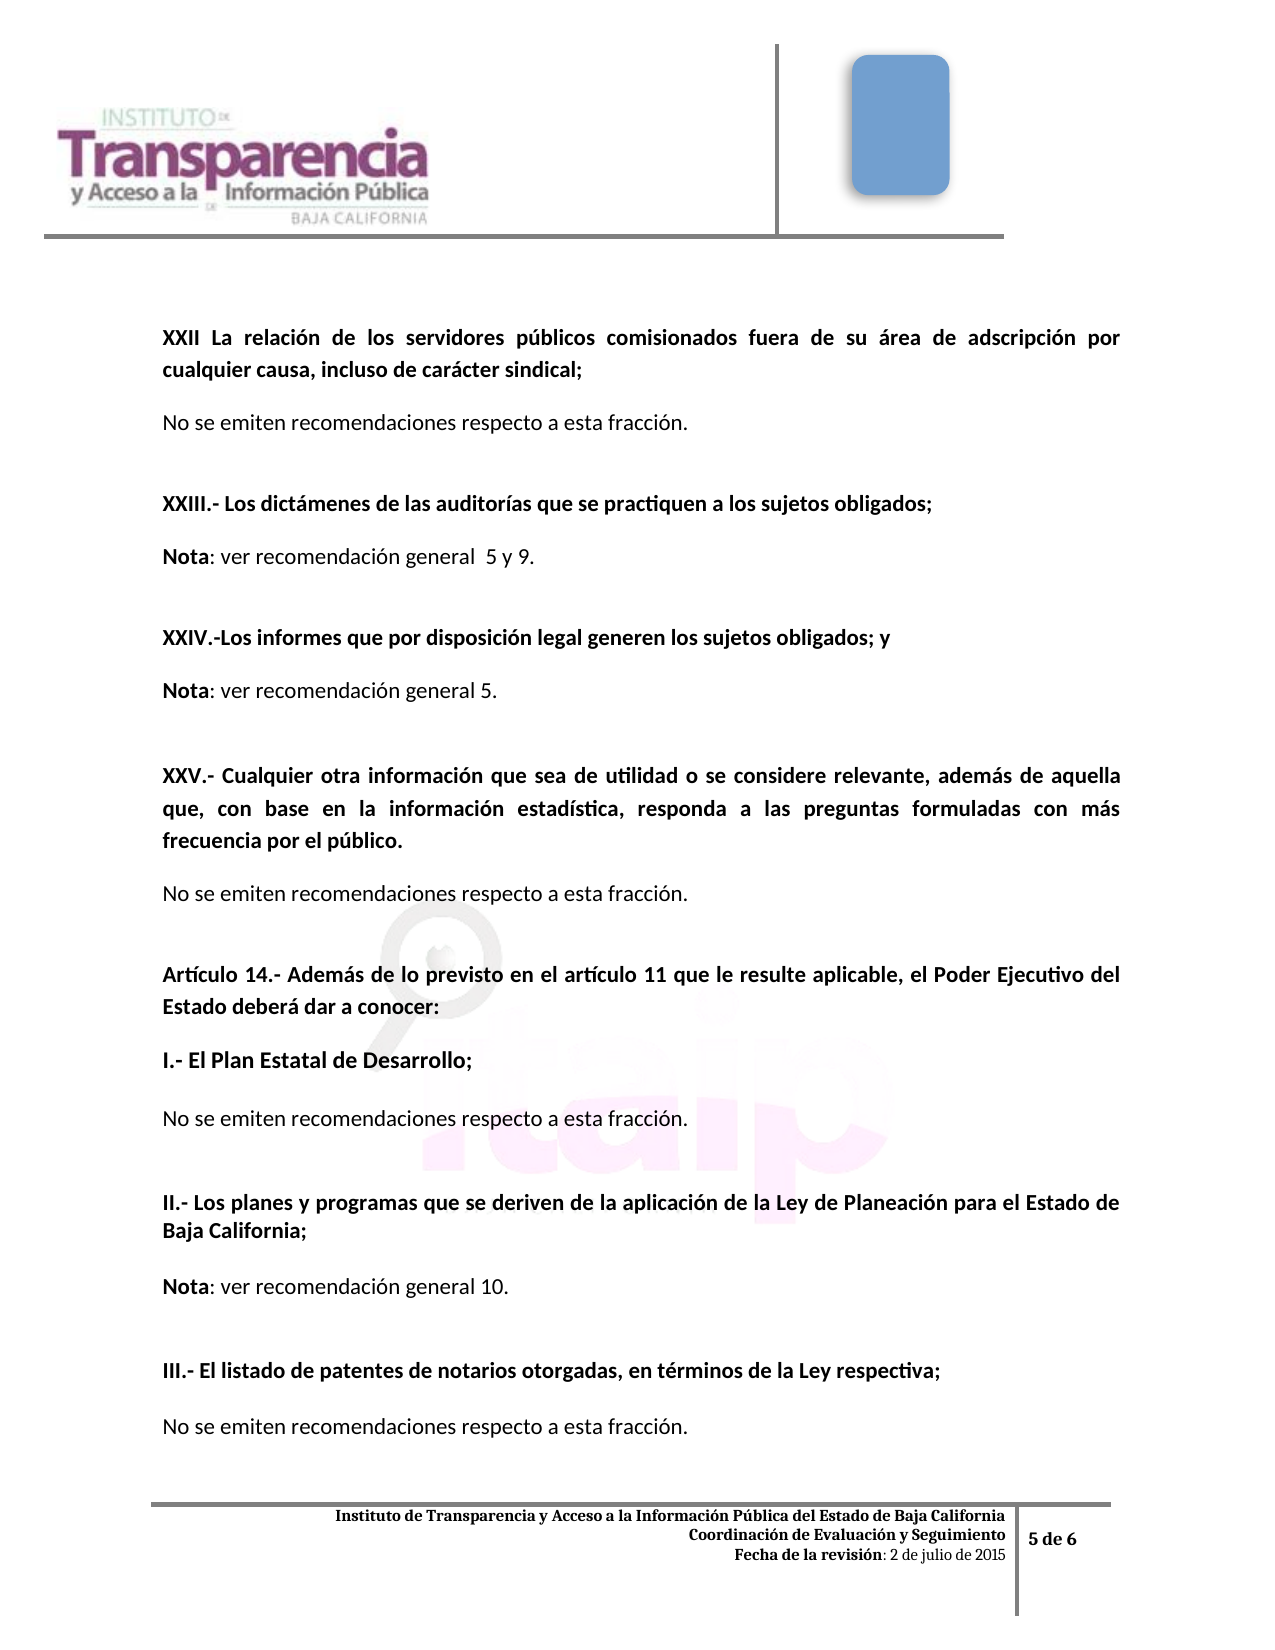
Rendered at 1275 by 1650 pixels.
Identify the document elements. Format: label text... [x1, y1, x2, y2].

text XXIII.- Los dictámenes de las auditorías que se practiquen a los sujetos obligados; [162, 489, 1122, 517]
text Nota: ver recomendación general 5. [162, 676, 1122, 704]
text III.- El listado de patentes de notarios otorgadas, en términos de la Ley respectiva; [162, 1356, 1122, 1384]
text XXV.- Cualquier otra información que sea de utilidad o se considere relevante, además de aquella que, con base en la información estadística, responda a las preguntas formuladas con más frecuencia por el público. [162, 761, 1122, 854]
text Artículo 14.- Además de lo previsto en el artículo 11 que le resulte aplicable, el Poder Ejecutivo del Estado deberá dar a conocer: [162, 960, 1122, 1020]
text No se emiten recomendaciones respecto a esta fracción. [162, 879, 1122, 907]
picture [56, 107, 430, 227]
text Nota: ver recomendación general 5 y 9. [162, 542, 1122, 570]
text Nota: ver recomendación general 10. [162, 1272, 1122, 1300]
text XXII La relación de los servidores públicos comisionados fuera de su área de adscripción por cualquier causa, incluso de carácter sindical; [162, 323, 1122, 383]
text II.- Los planes y programas que se deriven de la aplicación de la Ley de Planeación para el Estado de Baja California; [162, 1188, 1122, 1244]
text I.- El Plan Estatal de Desarrollo; [162, 1045, 1122, 1074]
text No se emiten recomendaciones respecto a esta fracción. [162, 1104, 1122, 1132]
text XXIV.-Los informes que por disposición legal generen los sujetos obligados; y [162, 623, 1122, 651]
text No se emiten recomendaciones respecto a esta fracción. [162, 408, 1122, 436]
text No se emiten recomendaciones respecto a esta fracción. [162, 1412, 1122, 1440]
